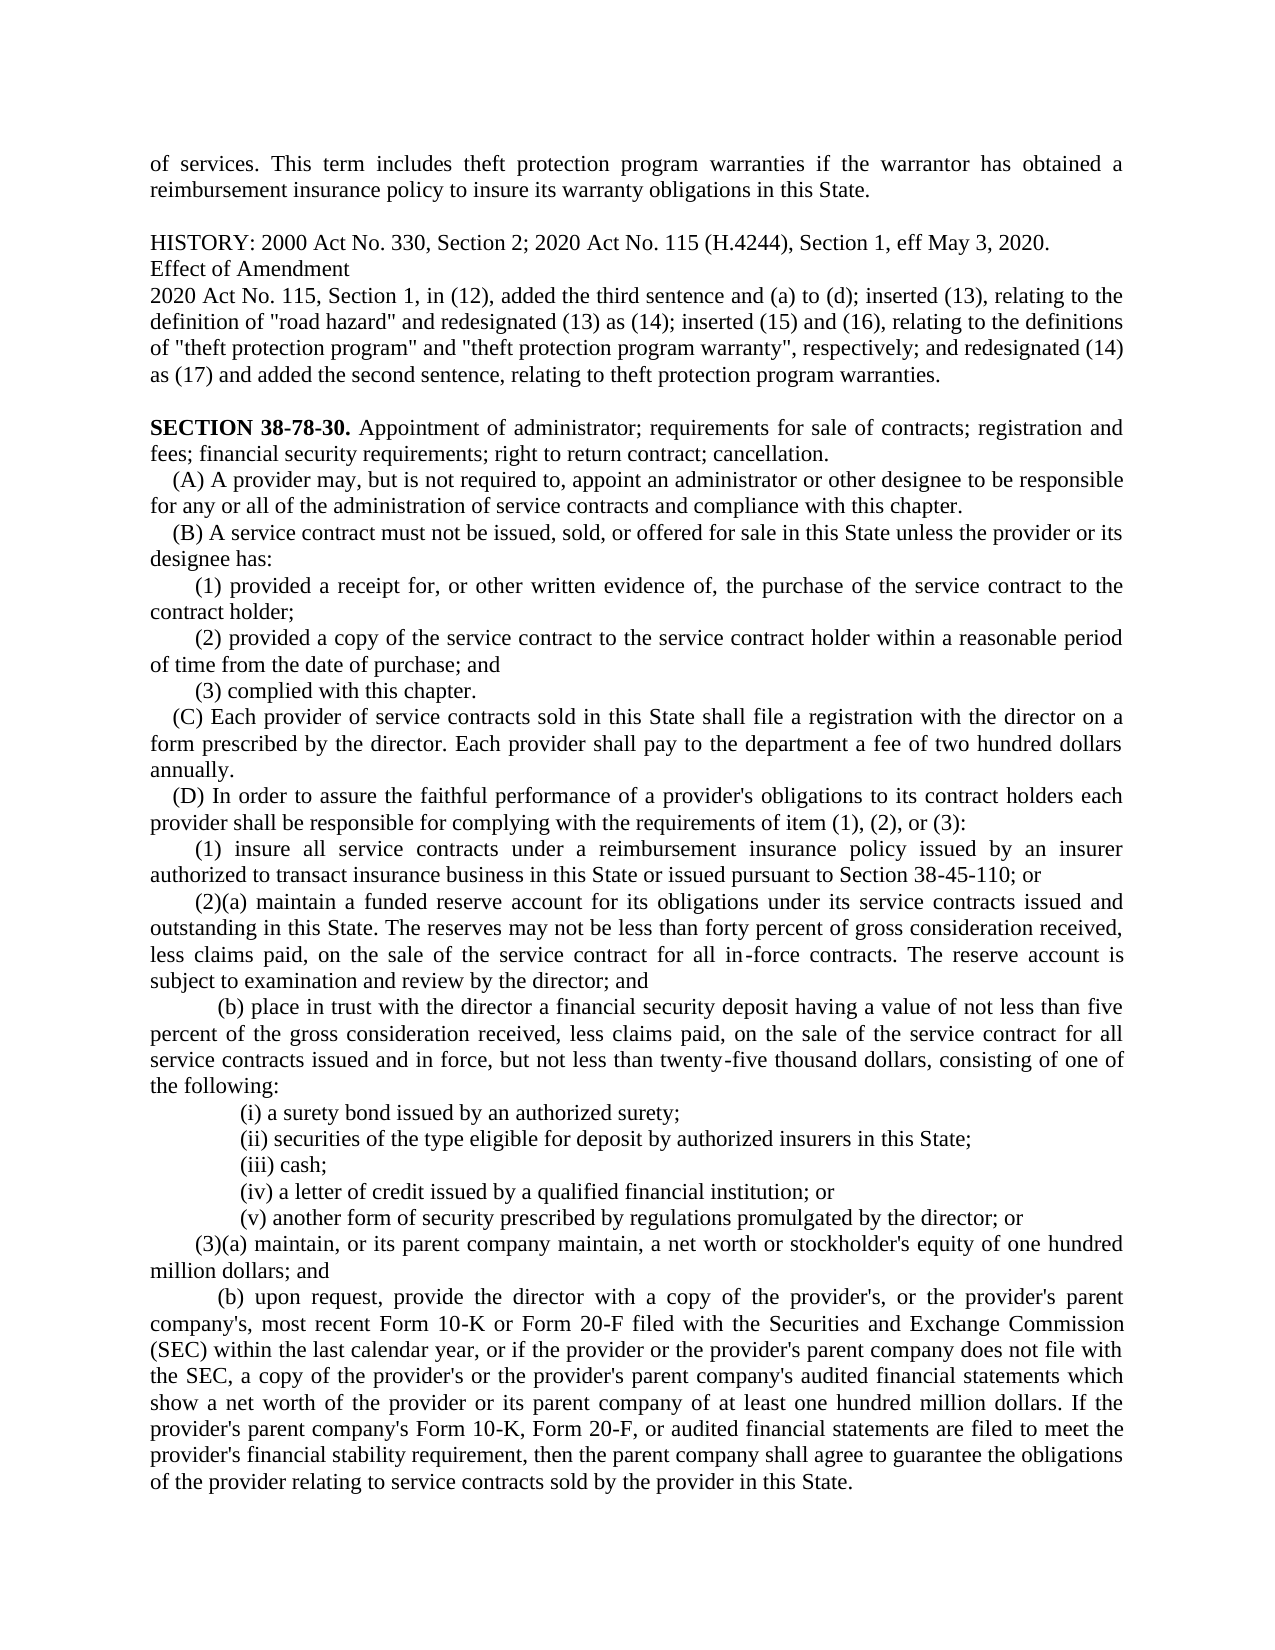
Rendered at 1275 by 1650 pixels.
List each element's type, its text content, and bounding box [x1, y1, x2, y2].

text (iii) cash; [150, 1151, 1125, 1178]
text (2) provided a copy of the service contract to the service contract holder within a reasonable period of time from the date of purchase; and [150, 624, 1125, 677]
text (B) A service contract must not be issued, sold, or offered for sale in this State unless the provider or its designee has: [150, 519, 1125, 572]
text (v) another form of security prescribed by regulations promulgated by the director; or [150, 1204, 1125, 1231]
text (b) upon request, provide the director with a copy of the provider's, or the provider's parent company's, most recent Form 10-K or Form 20-F filed with the Securities and Exchange Commission (SEC) within the last calendar year, or if the provider or the provider's parent company does not file with the SEC, a copy of the provider's or the provider's parent company's audited financial statements which show a net worth of the provider or its parent company of at least one hundred million dollars. If the provider's parent company's Form 10-K, Form 20-F, or audited financial statements are filed to meet the provider's financial stability requirement, then the parent company shall agree to guarantee the obligations of the provider relating to service contracts sold by the provider in this State. [150, 1283, 1125, 1494]
text (3)(a) maintain, or its parent company maintain, a net worth or stockholder's equity of one hundred million dollars; and [150, 1231, 1125, 1283]
text (C) Each provider of service contracts sold in this State shall file a registration with the director on a form prescribed by the director. Each provider shall pay to the department a fee of two hundred dollars annually. [150, 703, 1125, 782]
text (iv) a letter of credit issued by a qualified financial institution; or [150, 1178, 1125, 1204]
text (2)(a) maintain a funded reserve account for its obligations under its service contracts issued and outstanding in this State. The reserves may not be less than forty percent of gross consideration received, less claims paid, on the sale of the service contract for all in-force contracts. The reserve account is subject to examination and review by the director; and [150, 888, 1125, 993]
text HISTORY: 2000 Act No. 330, Section 2; 2020 Act No. 115 (H.4244), Section 1, eff May 3, 2020. [150, 229, 1125, 255]
text (A) A provider may, but is not required to, appoint an administrator or other designee to be responsible for any or all of the administration of service contracts and compliance with this chapter. [150, 466, 1125, 519]
text (1) provided a receipt for, or other written evidence of, the purchase of the service contract to the contract holder; [150, 572, 1125, 624]
text (ii) securities of the type eligible for deposit by authorized insurers in this State; [150, 1125, 1125, 1151]
text 2020 Act No. 115, Section 1, in (12), added the third sentence and (a) to (d); inserted (13), relating to the definition of "road hazard" and redesignated (13) as (14); inserted (15) and (16), relating to the definitions of "theft protection program" and "theft protection program warranty", respectively; and redesignated (14) as (17) and added the second sentence, relating to theft protection program warranties. [150, 282, 1125, 387]
text (b) place in trust with the director a financial security deposit having a value of not less than five percent of the gross consideration received, less claims paid, on the sale of the service contract for all service contracts issued and in force, but not less than twenty-five thousand dollars, consisting of one of the following: [150, 993, 1125, 1099]
text SECTION 38-78-30. Appointment of administrator; requirements for sale of contracts; registration and fees; financial security requirements; right to return contract; cancellation. [150, 413, 1125, 466]
text (1) insure all service contracts under a reimbursement insurance policy issued by an insurer authorized to transact insurance business in this State or issued pursuant to Section 38-45-110; or [150, 835, 1125, 888]
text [150, 150, 1125, 203]
text Effect of Amendment [150, 255, 1125, 282]
text (D) In order to assure the faithful performance of a provider's obligations to its contract holders each provider shall be responsible for complying with the requirements of item (1), (2), or (3): [150, 782, 1125, 835]
text (i) a surety bond issued by an authorized surety; [150, 1099, 1125, 1125]
text (3) complied with this chapter. [150, 677, 1125, 703]
